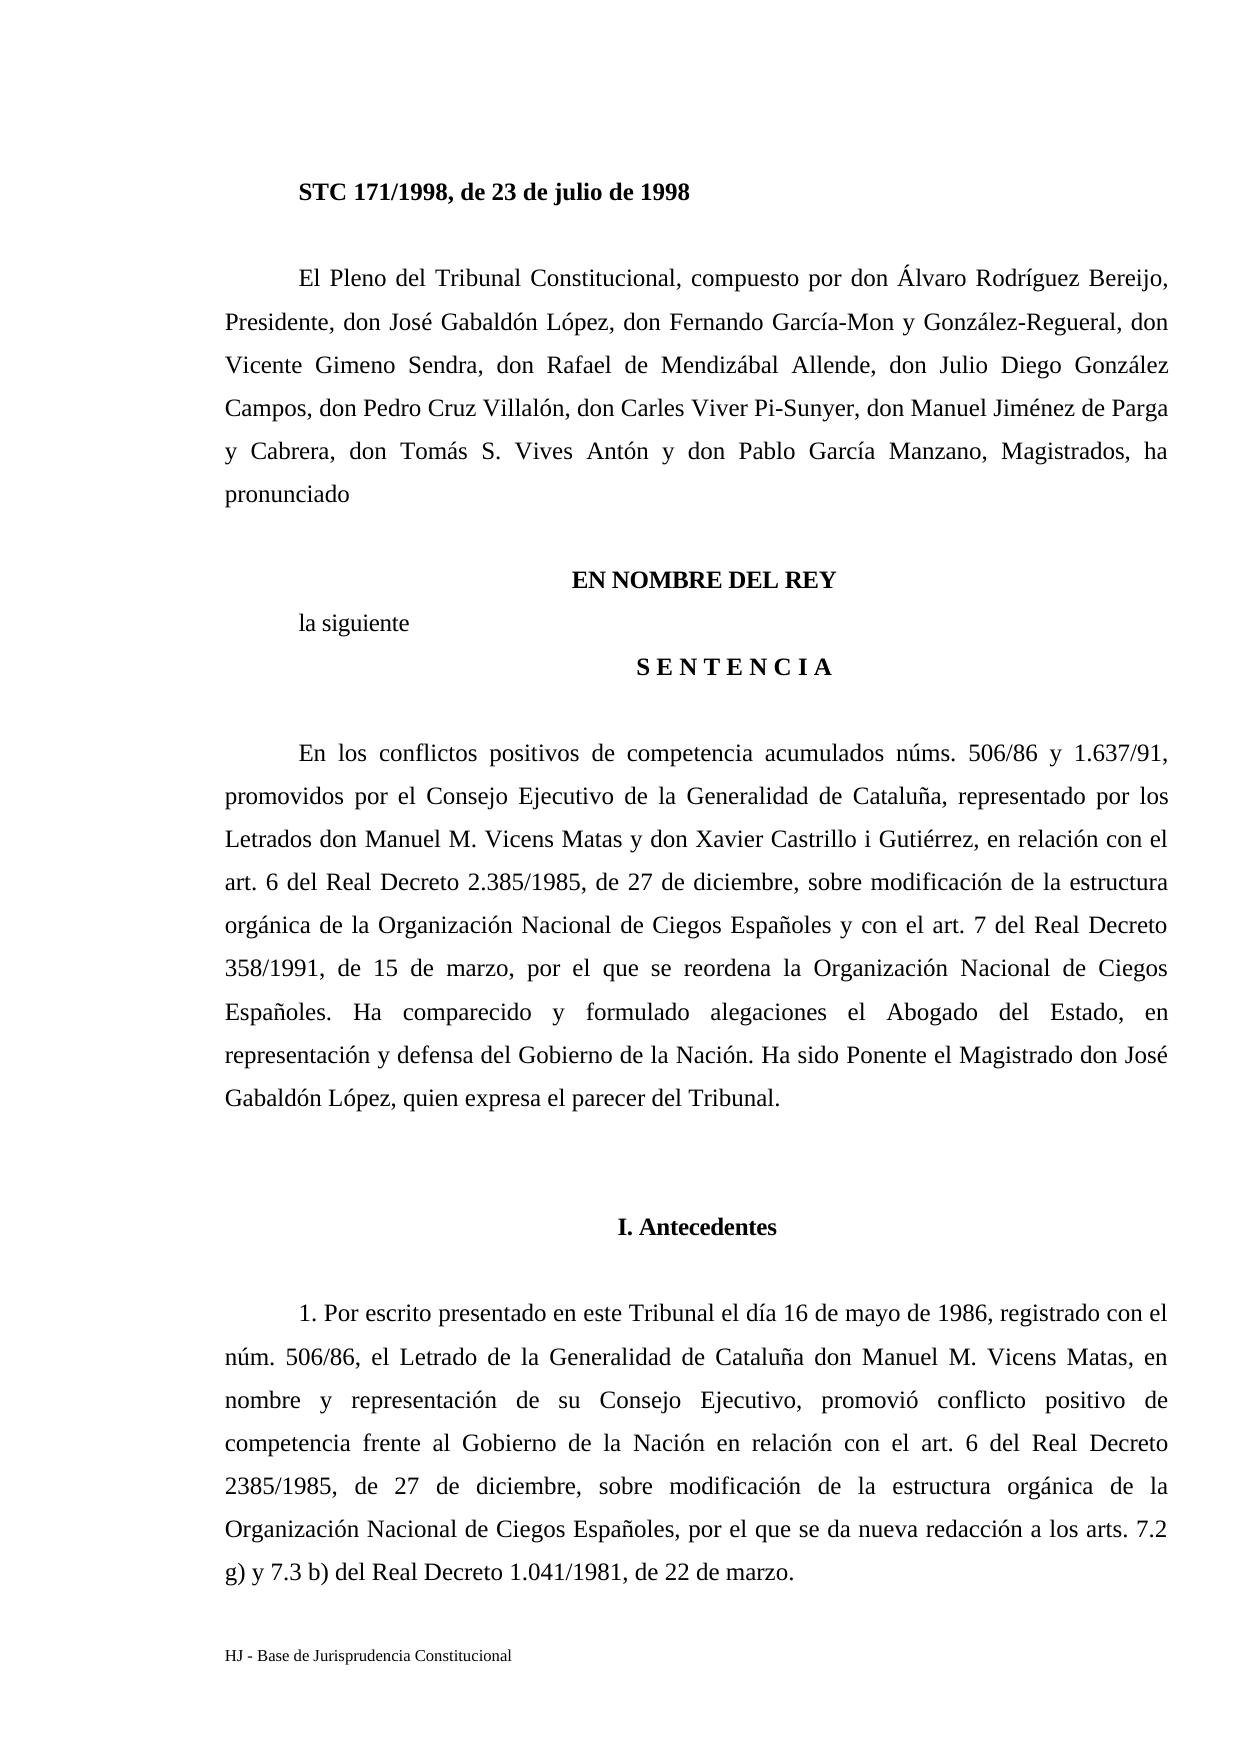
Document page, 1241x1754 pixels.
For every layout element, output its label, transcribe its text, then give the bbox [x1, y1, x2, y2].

text El Pleno del Tribunal Constitucional, compuesto por don Álvaro Rodríguez Bereijo, Presidente, don José Gabaldón López, don Fernando García-Mon y González-Regueral, don Vicente Gimeno Sendra, don Rafael de Mendizábal Allende, don Julio Diego González Campos, don Pedro Cruz Villalón, don Carles Viver Pi-Sunyer, don Manuel Jiménez de Parga y Cabrera, don Tomás S. Vives Antón y don Pablo García Manzano, Magistrados, ha pronunciado [224, 263, 1169, 508]
text STC 171/1998, de 23 de julio de 1998 [224, 177, 1169, 206]
text la siguiente [224, 608, 1110, 637]
text EN NOMBRE DEL REY [224, 565, 1110, 594]
text I. Antecedentes [224, 1212, 1169, 1241]
text 1. Por escrito presentado en este Tribunal el día 16 de mayo de 1986, registrado con el núm. 506/86, el Letrado de la Generalidad de Cataluña don Manuel M. Vicens Matas, en nombre y representación de su Consejo Ejecutivo, promovió conflicto positivo de competencia frente al Gobierno de la Nación en relación con el art. 6 del Real Decreto 2385/1985, de 27 de diciembre, sobre modificación de la estructura orgánica de la Organización Nacional de Ciegos Españoles, por el que se da nueva redacción a los arts. 7.2 g) y 7.3 b) del Real Decreto 1.041/1981, de 22 de marzo. [224, 1298, 1169, 1586]
text S E N T E N C I A [224, 652, 1169, 680]
text En los conflictos positivos de competencia acumulados núms. 506/86 y 1.637/91, promovidos por el Consejo Ejecutivo de la Generalidad de Cataluña, representado por los Letrados don Manuel M. Vicens Matas y don Xavier Castrillo i Gutiérrez, en relación con el art. 6 del Real Decreto 2.385/1985, de 27 de diciembre, sobre modificación de la estructura orgánica de la Organización Nacional de Ciegos Españoles y con el art. 7 del Real Decreto 358/1991, de 15 de marzo, por el que se reordena la Organización Nacional de Ciegos Españoles. Ha comparecido y formulado alegaciones el Abogado del Estado, en representación y defensa del Gobierno de la Nación. Ha sido Ponente el Magistrado don José Gabaldón López, quien expresa el parecer del Tribunal. [224, 738, 1169, 1112]
